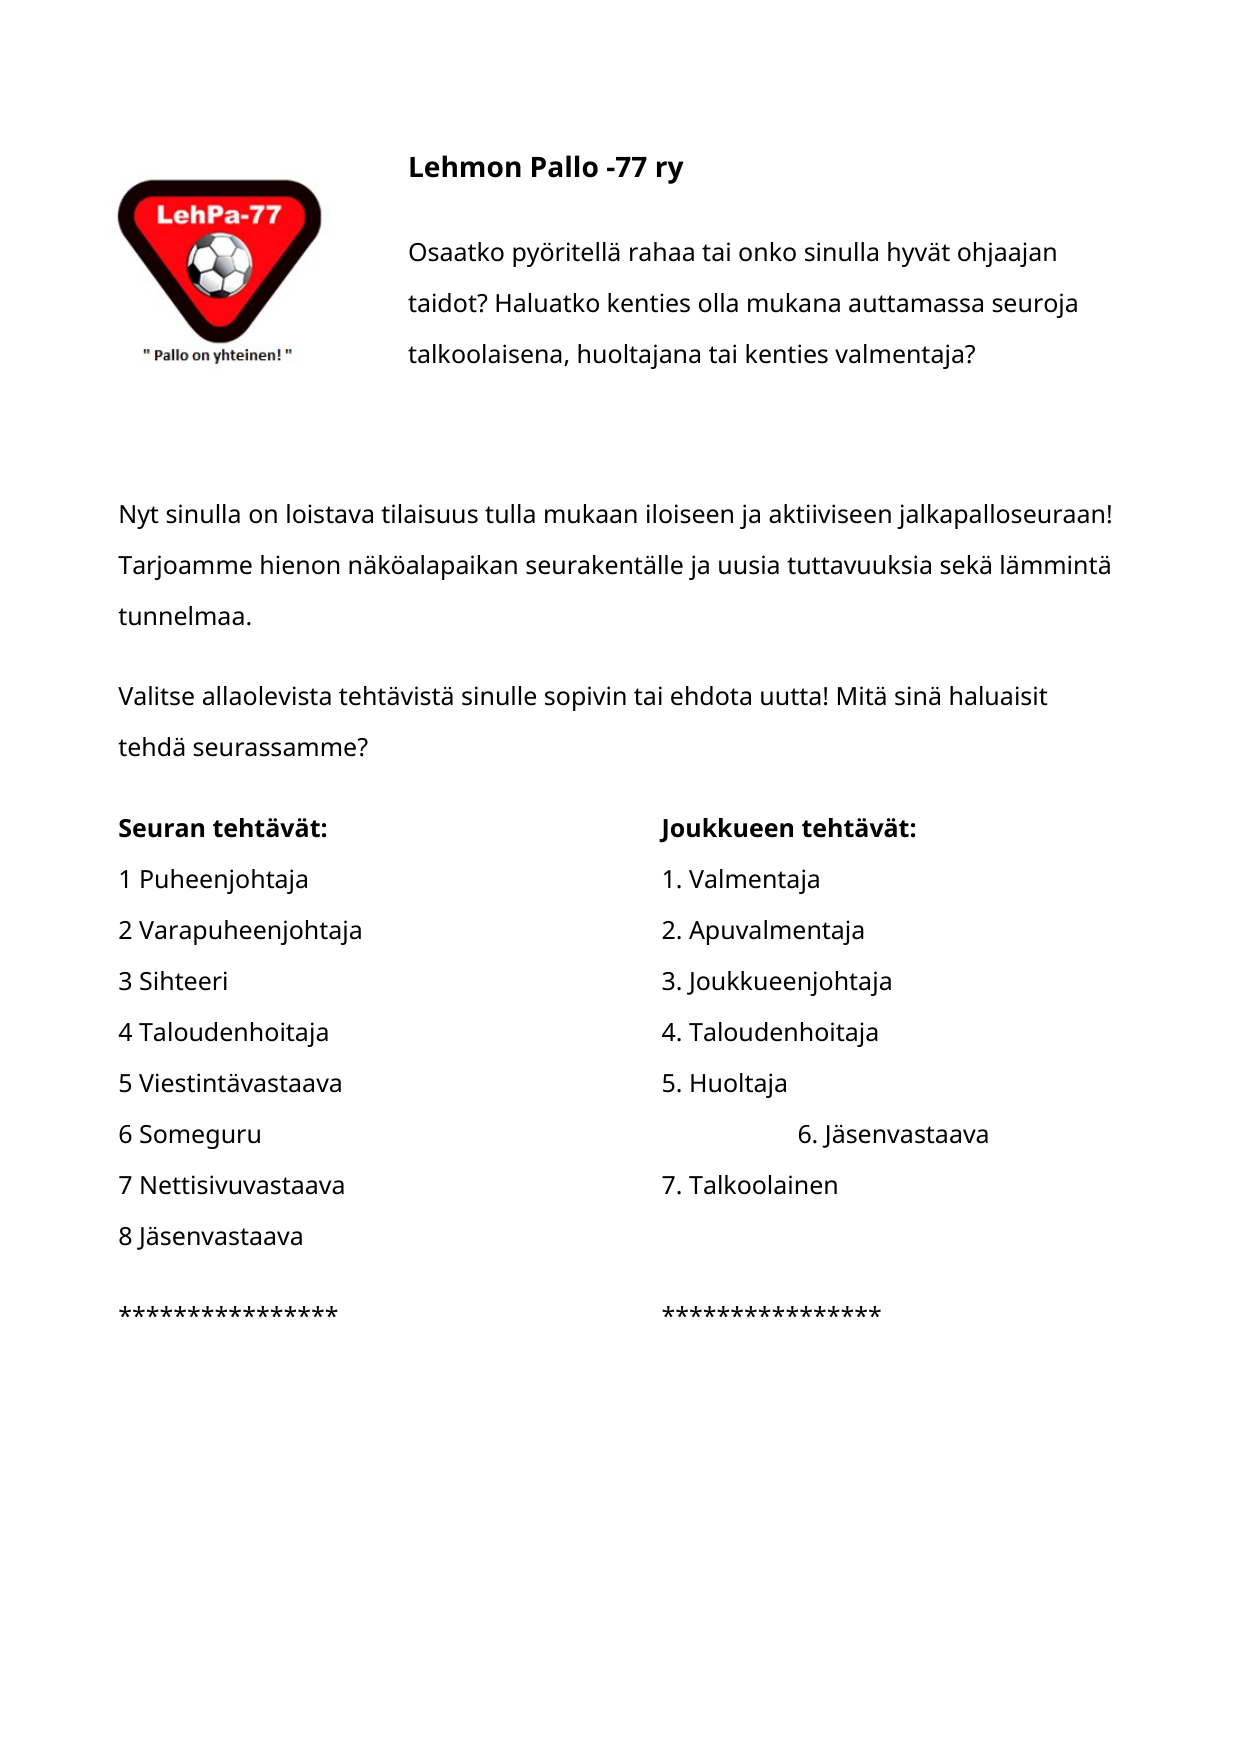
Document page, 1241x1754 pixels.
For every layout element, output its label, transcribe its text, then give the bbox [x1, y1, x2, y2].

text Nyt sinulla on loistava tilaisuus tulla mukaan iloiseen ja aktiiviseen jalkapalloseuraan! Tarjoamme hienon näköalapaikan seurakentälle ja uusia tuttavuuksia sekä lämmintä tunnelmaa. [118, 497, 1122, 633]
text **************** **************** [118, 1299, 1122, 1333]
text Lehmon Pallo -77 ry [389, 148, 1122, 186]
picture [50, 147, 389, 375]
text Seuran tehtävät: Joukkueen tehtävät: 1 Puheenjohtaja 1. Valmentaja 2 Varapuheenjohtaja 2. Apuvalmentaja 3 Sihteeri 3. Joukkueenjohtaja 4 Taloudenhoitaja 4. Taloudenhoitaja 5 Viestintävastaava 5. Huoltaja 6 Someguru 6. Jäsenvastaava 7 Nettisivuvastaava 7. Talkoolainen 8 Jäsenvastaava [118, 810, 1122, 1253]
text Valitse allaolevista tehtävistä sinulle sopivin tai ehdota uutta! Mitä sinä haluaisit tehdä seurassamme? [118, 679, 1122, 764]
text Osaatko pyöritellä rahaa tai onko sinulla hyvät ohjaajan taidot? Haluatko kenties olla mukana auttamassa seuroja talkoolaisena, huoltajana tai kenties valmentaja? [389, 234, 1122, 370]
